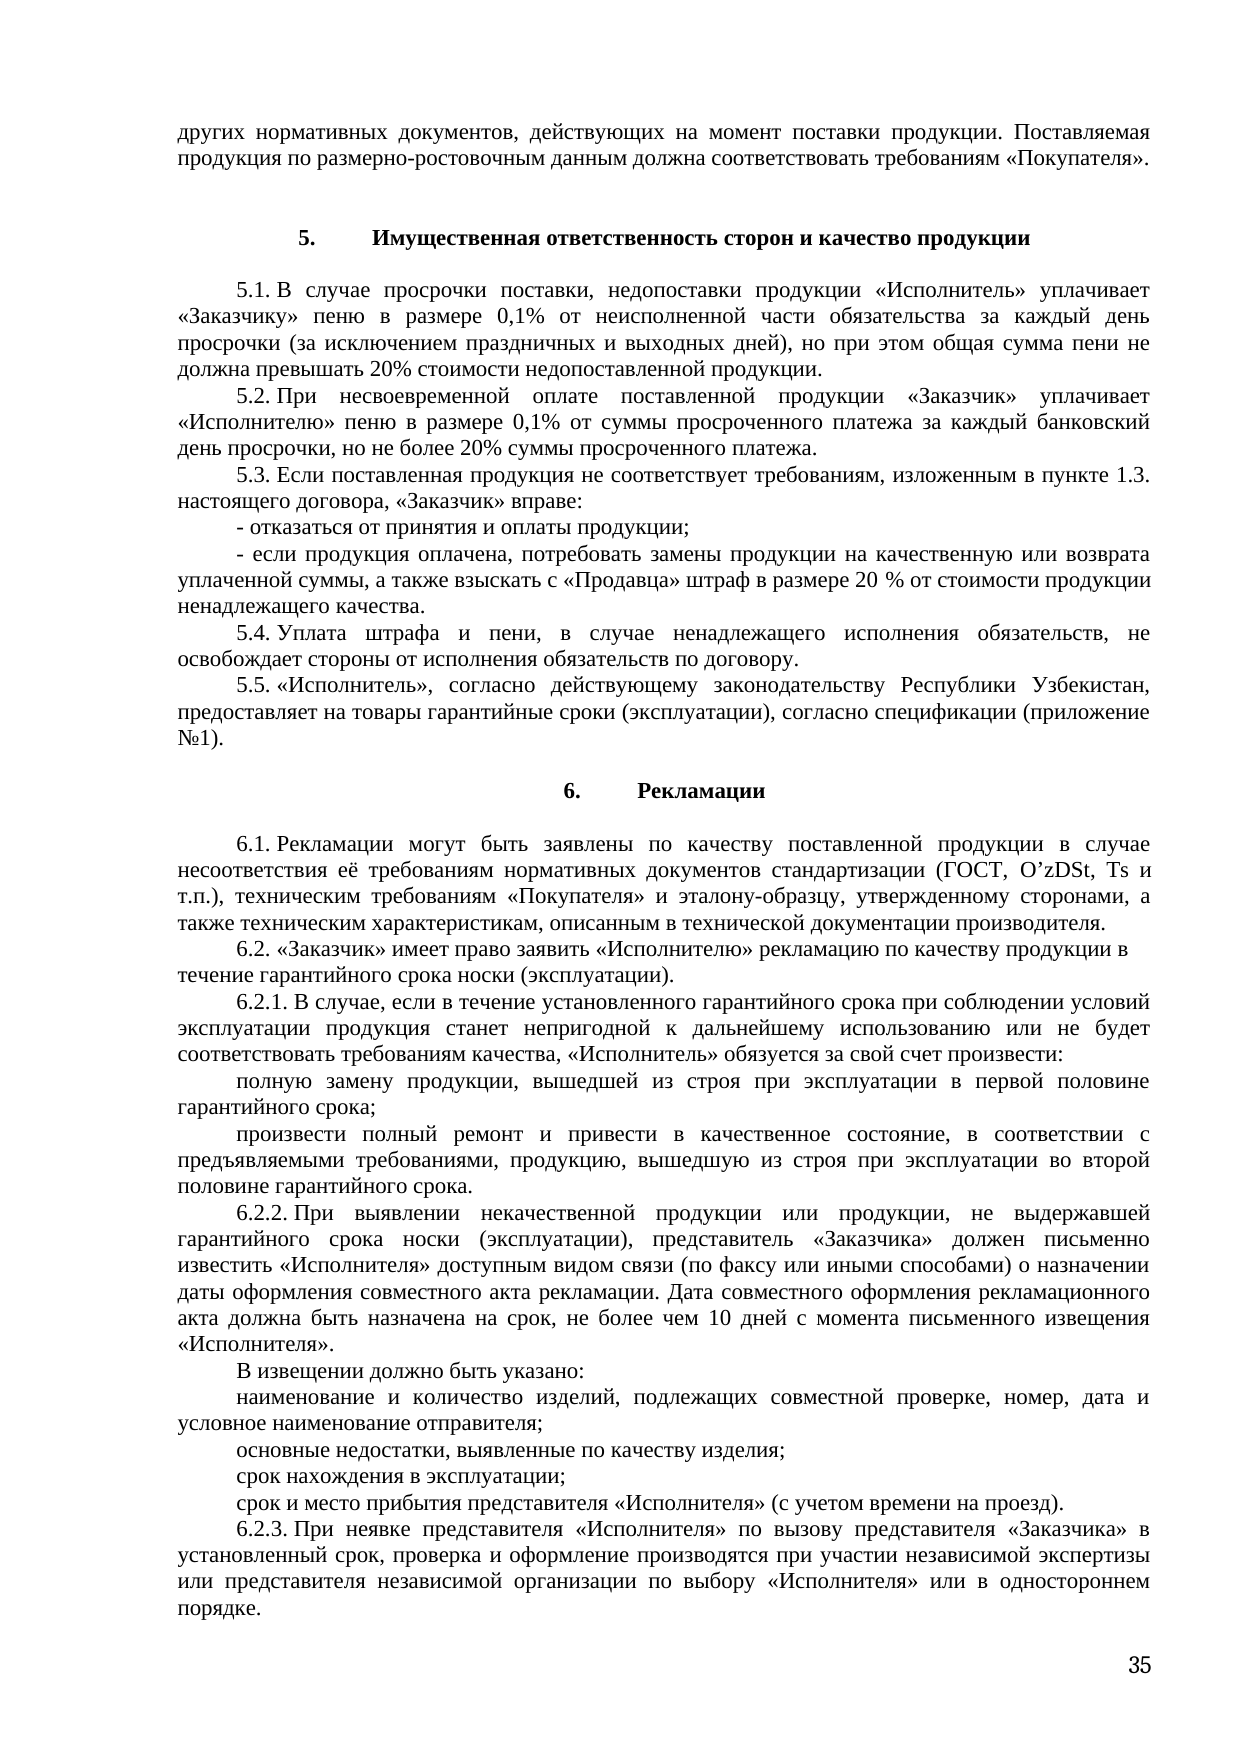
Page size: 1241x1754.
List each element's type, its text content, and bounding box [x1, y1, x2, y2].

list 5.1. В случае просрочки поставки, недопоставки продукции «Исполнитель» уплачивает «Заказчику» пеню в размере 0,1% от неисполненной части обязательства за каждый день просрочки (за исключением праздничных и выходных дней), но при этом общая сумма пени не должна превышать 20% стоимости недопоставленной продукции. [177, 276, 1152, 382]
list наименование и количество изделий, подлежащих совместной проверке, номер, дата и условное наименование отправителя; [177, 1383, 1152, 1436]
list полную замену продукции, вышедшей из строя при эксплуатации в первой половине гарантийного срока; [177, 1067, 1152, 1119]
list 6.2.2. При выявлении некачественной продукции или продукции, не выдержавшей гарантийного срока носки (эксплуатации), представитель «Заказчика» должен письменно известить «Исполнителя» доступным видом связи (по факсу или иными способами) о назначении даты оформления совместного акта рекламации. Дата совместного оформления рекламационного акта должна быть назначена на срок, не более чем 10 дней с момента письменного извещения «Исполнителя». [177, 1199, 1152, 1357]
list 5.5. «Исполнитель», согласно действующему законодательству Республики Узбекистан, предоставляет на товары гарантийные сроки (эксплуатации), согласно спецификации (приложение №1). [177, 672, 1152, 751]
list 5.2. При несвоевременной оплате поставленной продукции «Заказчик» уплачивает «Исполнителю» пеню в размере 0,1% от суммы просроченного платежа за каждый банковский день просрочки, но не более 20% суммы просроченного платежа. [177, 382, 1152, 461]
list 5.3. Если поставленная продукция не соответствует требованиям, изложенным в пункте 1.3. настоящего договора, «Заказчик» вправе: [177, 461, 1152, 513]
list - отказаться от принятия и оплаты продукции; [177, 513, 1152, 540]
text 6.2. «Заказчик» имеет право заявить «Исполнителю» рекламацию по качеству продукции в течение гарантийного срока носки (эксплуатации). [177, 935, 1152, 988]
list Рекламации [177, 777, 1152, 803]
list В извещении должно быть указано: [177, 1357, 1152, 1383]
list 6.1. Рекламации могут быть заявлены по качеству поставленной продукции в случае несоответствия её требованиям нормативных документов стандартизации (ГОСТ, O’zDSt, Ts и т.п.), техническим требованиям «Покупателя» и эталону-образцу, утвержденному сторонами, а также техническим характеристикам, описанным в технической документации производителя. [177, 830, 1152, 935]
list 6.2.3. При неявке представителя «Исполнителя» по вызову представителя «Заказчика» в установленный срок, проверка и оформление производятся при участии независимой экспертизы или представителя независимой организации по выбору «Исполнителя» или в одностороннем порядке. [177, 1515, 1152, 1620]
list основные недостатки, выявленные по качеству изделия; [177, 1436, 1152, 1462]
list Имущественная ответственность сторон и качество продукции [177, 223, 1152, 250]
list произвести полный ремонт и привести в качественное состояние, в соответствии с предъявляемыми требованиями, продукцию, вышедшую из строя при эксплуатации во второй половине гарантийного срока. [177, 1119, 1152, 1199]
list 5.4. Уплата штрафа и пени, в случае ненадлежащего исполнения обязательств, не освобождает стороны от исполнения обязательств по договору. [177, 619, 1152, 672]
list - если продукция оплачена, потребовать замены продукции на качественную или возврата уплаченной суммы, а также взыскать с «Продавца» штраф в размере 20 % от стоимости продукции ненадлежащего качества. [177, 540, 1152, 619]
list срок нахождения в эксплуатации; [177, 1462, 1152, 1488]
list 6.2.1. В случае, если в течение установленного гарантийного срока при соблюдении условий эксплуатации продукция станет непригодной к дальнейшему использованию или не будет соответствовать требованиям качества, «Исполнитель» обязуется за свой счет произвести: [177, 988, 1152, 1067]
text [177, 118, 1152, 171]
list срок и место прибытия представителя «Исполнителя» (с учетом времени на проезд). [177, 1488, 1152, 1515]
